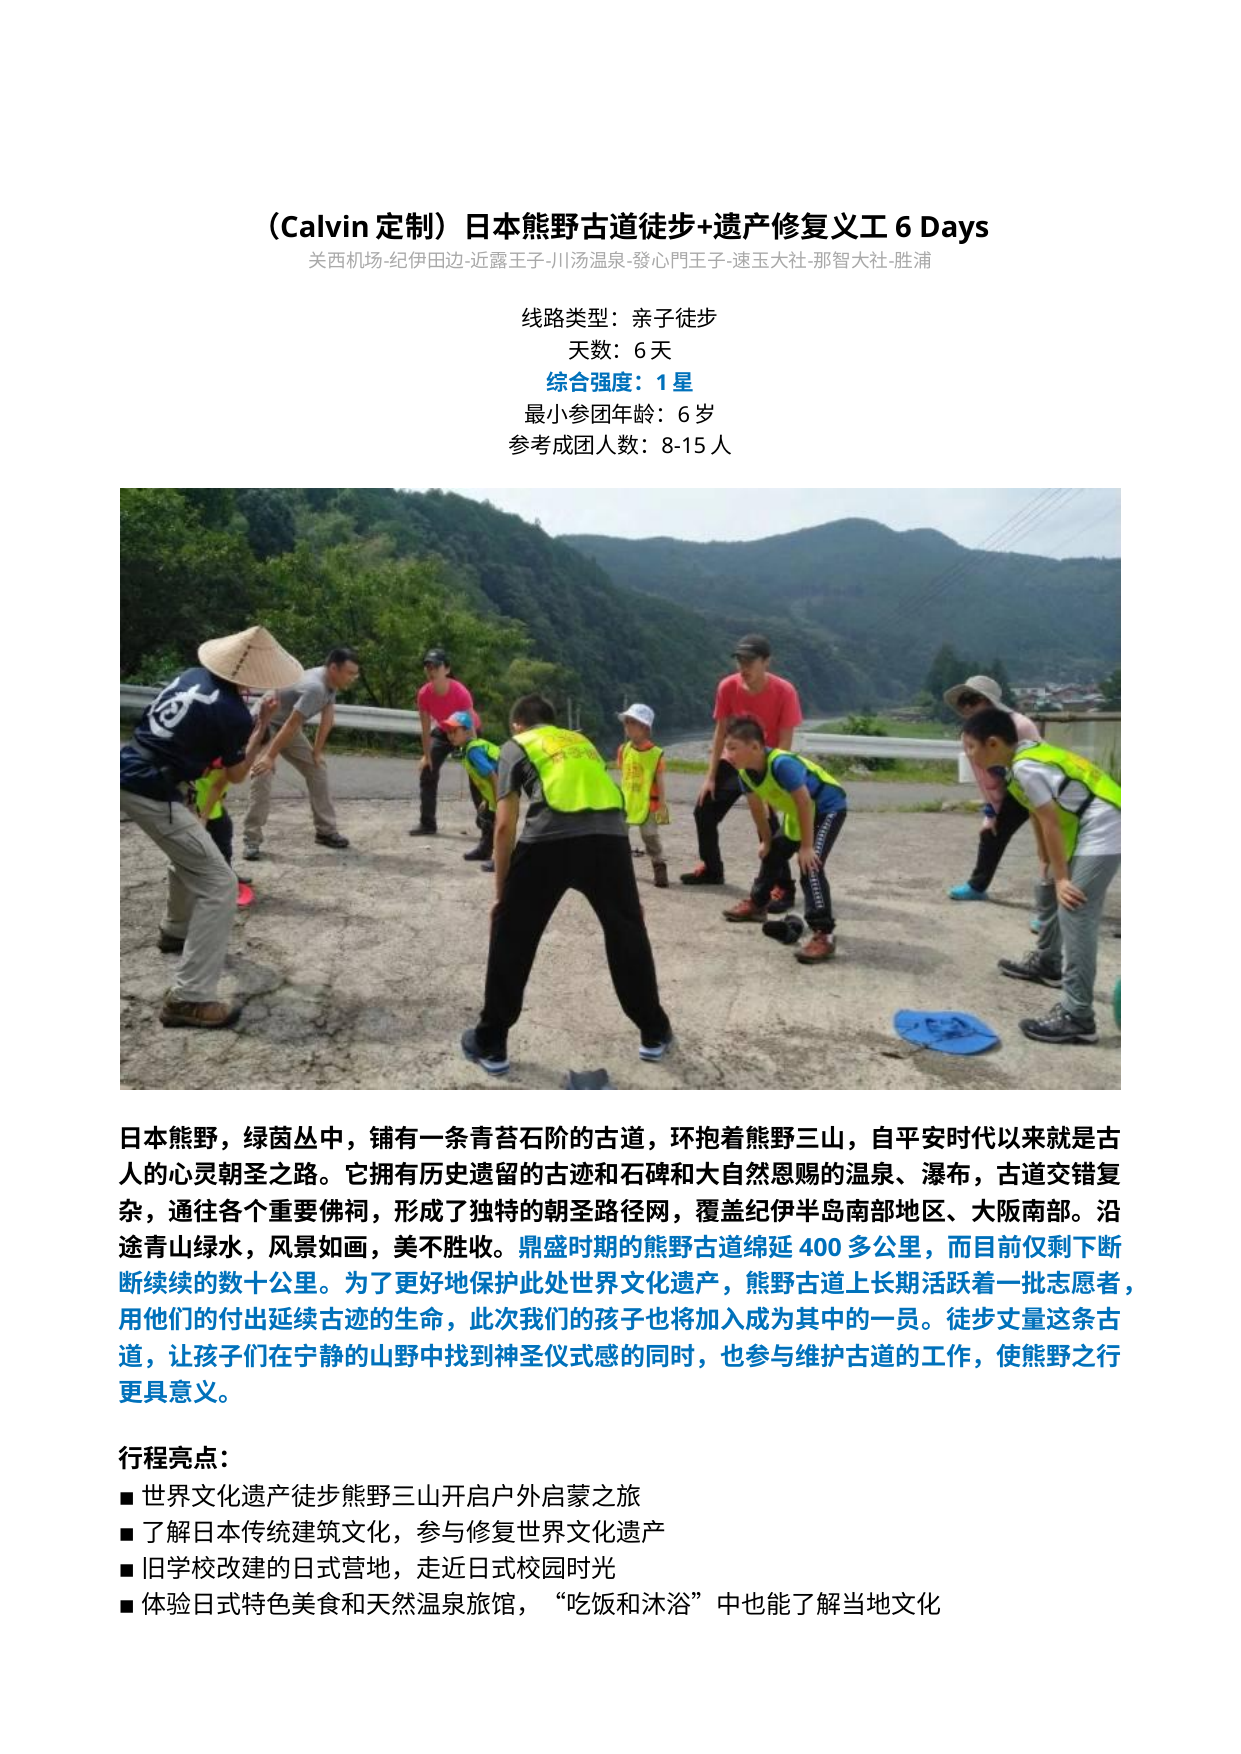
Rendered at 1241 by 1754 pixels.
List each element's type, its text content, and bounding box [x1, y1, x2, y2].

text ▪ 旧学校改建的日式营地，走近日式校园时光 [118, 1549, 1122, 1585]
text ▪ 世界文化遗产徒步熊野三山开启户外启蒙之旅 [118, 1476, 1122, 1512]
text 日本熊野，绿茵丛中，铺有一条青苔石阶的古道，环抱着熊野三山，自平安时代以来就是古人的心灵朝圣之路。它拥有历史遗留的古迹和石碑和大自然恩赐的温泉、瀑布，古道交错复杂，通往各个重要佛祠，形成了独特的朝圣路径网，覆盖纪伊半岛南部地区、大阪南部。沿途青山绿水，风景如画，美不胜收。鼎盛时期的熊野古道绵延400多公里，而目前仅剩下断断续续的数十公里。为了更好地保护此处世界文化遗产，熊野古道上长期活跃着一批志愿者，用他们的付出延续古迹的生命，此次我们的孩子也将加入成为其中的一员。徒步丈量这条古道，让孩子们在宁静的山野中找到神圣仪式感的同时，也参与维护古道的工作，使熊野之行更具意义。 [118, 1118, 1122, 1408]
text 最小参团年龄：6岁 [118, 397, 1122, 428]
text ▪ 体验日式特色美食和天然温泉旅馆，“吃饭和沐浴”中也能了解当地文化 [118, 1585, 1122, 1621]
text （Calvin定制）日本熊野古道徒步+遗产修复义工 6 Days [118, 203, 1122, 246]
text 线路类型：亲子徒步 [118, 301, 1122, 333]
text 关西机场-纪伊田边-近露王子-川汤温泉-發心門王子-速玉大社-那智大社-胜浦 [118, 246, 1122, 273]
picture [120, 488, 1121, 1090]
text 天数：6天 [118, 333, 1122, 365]
table_header 行程亮点： [108, 1438, 460, 1475]
text ▪ 了解日本传统建筑文化，参与修复世界文化遗产 [118, 1512, 1122, 1549]
text 参考成团人数：8-15人 [118, 428, 1122, 460]
text 综合强度：1星 [118, 365, 1122, 397]
